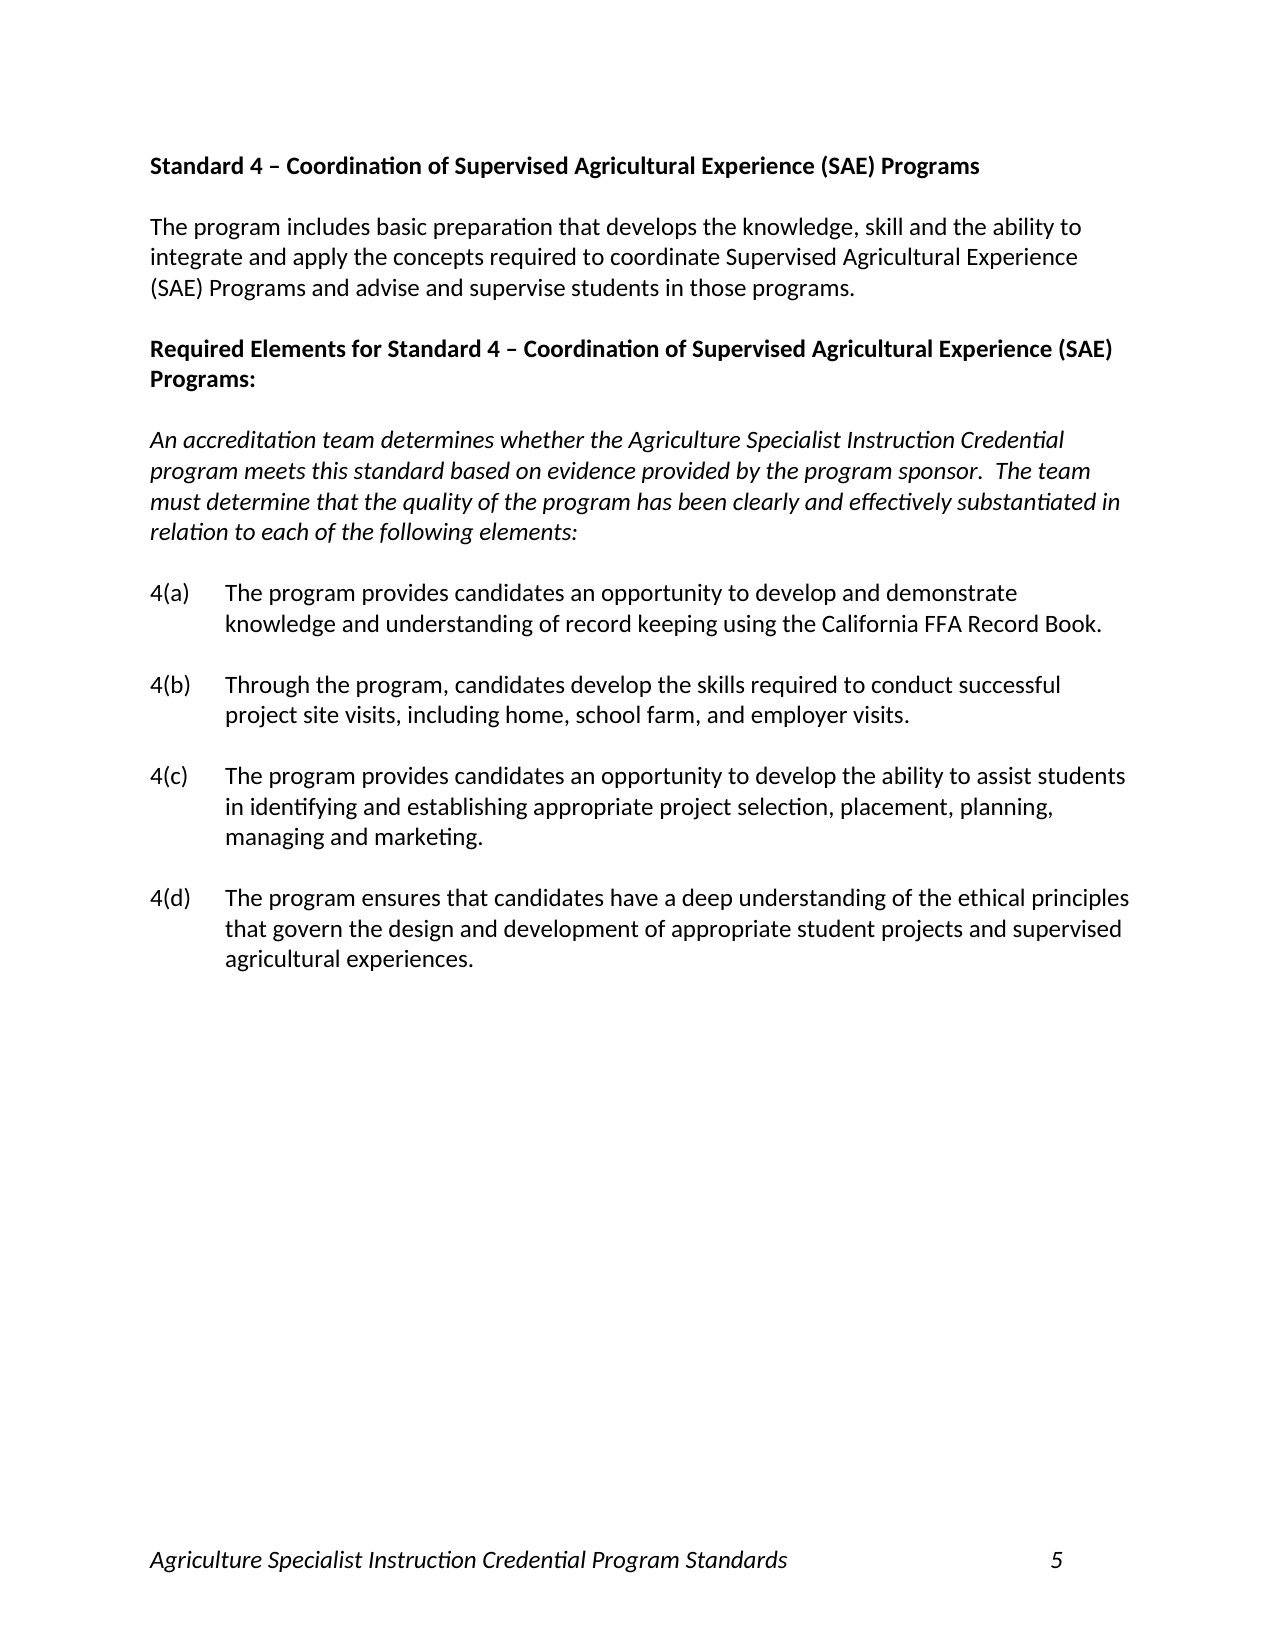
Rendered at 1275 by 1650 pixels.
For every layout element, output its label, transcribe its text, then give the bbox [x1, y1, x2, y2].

subtitle Standard 4 – Coordination of Supervised Agricultural Experience (SAE) Programs [150, 150, 1134, 181]
subtitle Required Elements for Standard 4 – Coordination of Supervised Agricultural Experience (SAE) Programs: [150, 333, 1134, 394]
text 4(a) The program provides candidates an opportunity to develop and demonstrate knowledge and understanding of record keeping using the California FFA Record Book. [150, 577, 1134, 638]
text An accreditation team determines whether the Agriculture Specialist Instruction Credential program meets this standard based on evidence provided by the program sponsor. The team must determine that the quality of the program has been clearly and effectively substantiated in relation to each of the following elements: [150, 425, 1134, 547]
text 4(b) Through the program, candidates develop the skills required to conduct successful project site visits, including home, school farm, and employer visits. [150, 669, 1134, 730]
text The program includes basic preparation that develops the knowledge, skill and the ability to integrate and apply the concepts required to coordinate Supervised Agricultural Experience (SAE) Programs and advise and supervise students in those programs. [150, 211, 1134, 303]
text 4(c) The program provides candidates an opportunity to develop the ability to assist students in identifying and establishing appropriate project selection, placement, planning, managing and marketing. [150, 760, 1134, 852]
text 4(d) The program ensures that candidates have a deep understanding of the ethical principles that govern the design and development of appropriate student projects and supervised agricultural experiences. [150, 882, 1134, 974]
